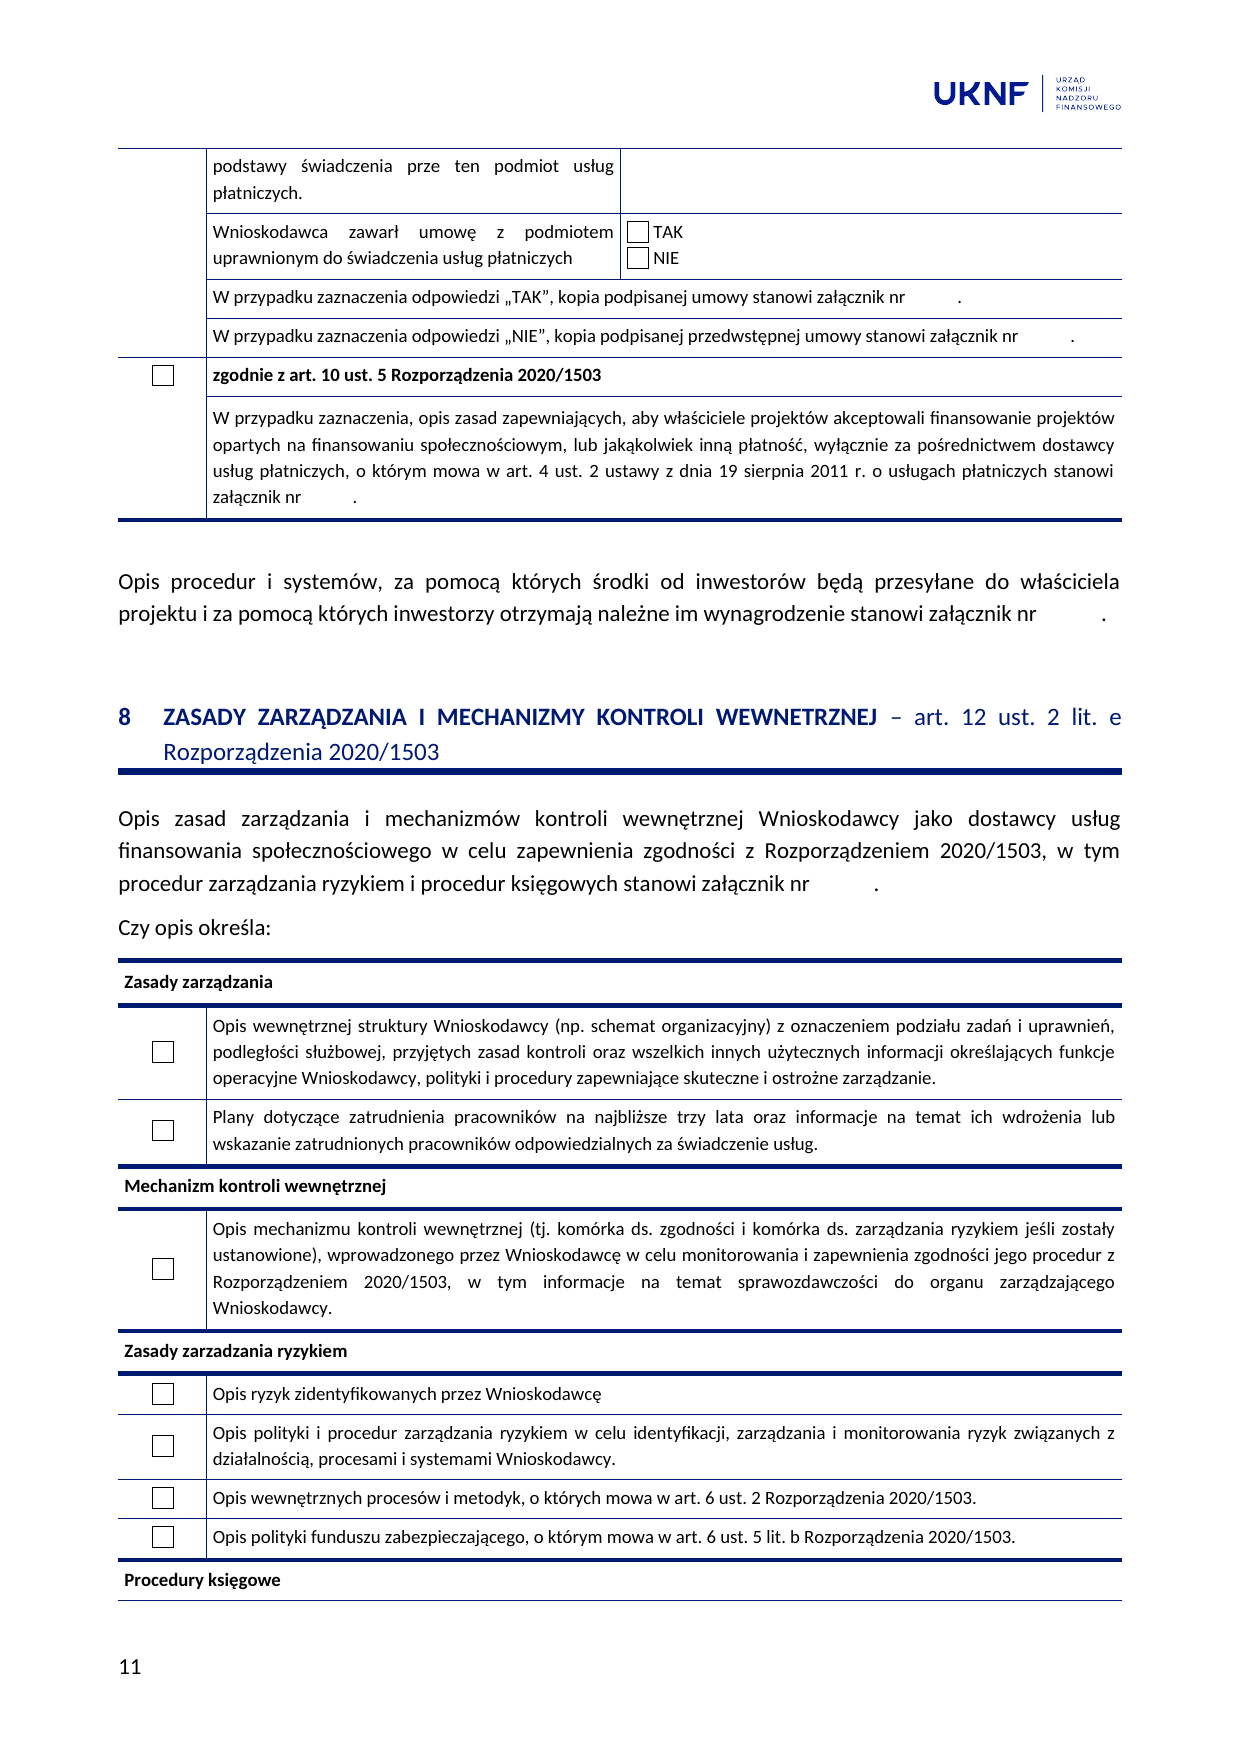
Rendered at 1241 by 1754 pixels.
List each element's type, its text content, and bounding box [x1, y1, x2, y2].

table_cell Wnioskodawca zawarł umowę z podmiotem uprawnionym do świadczenia usług płatniczych [207, 214, 620, 278]
table_cell zgodnie z art. 10 ust. 5 Rozporządzenia 2020/1503 [207, 358, 1122, 396]
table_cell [207, 149, 620, 213]
table_cell [118, 1376, 206, 1414]
table_cell Opis polityki funduszu zabezpieczającego, o którym mowa w art. 6 ust. 5 lit. b Rozporządzenia 2020/1503. [207, 1519, 1122, 1557]
table_cell [118, 1415, 206, 1479]
table_cell [118, 1008, 206, 1098]
table_cell [118, 1211, 206, 1328]
table_cell Zasady zarzadzania ryzykiem [118, 1333, 1122, 1371]
table_cell [118, 1480, 206, 1518]
table_cell [118, 1100, 206, 1164]
table_cell Procedury księgowe [118, 1562, 1122, 1600]
text Czy opis określa: [118, 913, 1122, 941]
table_cell Opis wewnętrznych procesów i metodyk, o których mowa w art. 6 ust. 2 Rozporządzenia 2020/1503. [207, 1480, 1122, 1518]
text Opis procedur i systemów, za pomocą których środki od inwestorów będą przesyłane do właściciela projektu i za pomocą których inwestorzy otrzymają należne im wynagrodzenie stanowi załącznik nr . [118, 567, 1122, 627]
subtitle ZASADY ZARZĄDZANIA I MECHANIZMY KONTROLI WEWNETRZNEJ – art. 12 ust. 2 lit. e Rozporządzenia 2020/1503 [118, 701, 1122, 768]
table_cell Opis polityki i procedur zarządzania ryzykiem w celu identyfikacji, zarządzania i monitorowania ryzyk związanych z działalnością, procesami i systemami Wnioskodawcy. [207, 1415, 1122, 1479]
table_cell W przypadku zaznaczenia odpowiedzi „NIE”, kopia podpisanej przedwstępnej umowy stanowi załącznik nr . [207, 319, 1122, 357]
table_cell [118, 1519, 206, 1557]
table_header Zasady zarządzania [118, 963, 1122, 1003]
table_cell W przypadku zaznaczenia, opis zasad zapewniających, aby właściciele projektów akceptowali finansowanie projektów opartych na finansowaniu społecznościowym, lub jakąkolwiek inną płatność, wyłącznie za pośrednictwem dostawcy usług płatniczych, o którym mowa w art. 4 ust. 2 ustawy z dnia 19 sierpnia 2011 r. o usługach płatniczych stanowi załącznik nr . [207, 397, 1122, 517]
table_cell Plany dotyczące zatrudnienia pracowników na najbliższe trzy lata oraz informacje na temat ich wdrożenia lub wskazanie zatrudnionych pracowników odpowiedzialnych za świadczenie usług. [207, 1100, 1122, 1164]
table_cell [621, 149, 1122, 213]
table_cell W przypadku zaznaczenia odpowiedzi „TAK”, kopia podpisanej umowy stanowi załącznik nr . [207, 280, 1122, 318]
table_cell TAK NIE [621, 214, 1122, 278]
table_cell Opis mechanizmu kontroli wewnętrznej (tj. komórka ds. zgodności i komórka ds. zarządzania ryzykiem jeśli zostały ustanowione), wprowadzonego przez Wnioskodawcę w celu monitorowania i zapewnienia zgodności jego procedur z Rozporządzeniem 2020/1503, w tym informacje na temat sprawozdawczości do organu zarządzającego Wnioskodawcy. [207, 1211, 1122, 1328]
table_cell Mechanizm kontroli wewnętrznej [118, 1169, 1122, 1207]
text Opis zasad zarządzania i mechanizmów kontroli wewnętrznej Wnioskodawcy jako dostawcy usług finansowania społecznościowego w celu zapewnienia zgodności z Rozporządzeniem 2020/1503, w tym procedur zarządzania ryzykiem i procedur księgowych stanowi załącznik nr . [118, 804, 1122, 897]
table_cell [118, 358, 206, 517]
table_cell Opis wewnętrznej struktury Wnioskodawcy (np. schemat organizacyjny) z oznaczeniem podziału zadań i uprawnień, podległości służbowej, przyjętych zasad kontroli oraz wszelkich innych użytecznych informacji określających funkcje operacyjne Wnioskodawcy, polityki i procedury zapewniające skuteczne i ostrożne zarządzanie. [207, 1008, 1122, 1098]
picture [932, 73, 1123, 113]
table_cell Opis ryzyk zidentyfikowanych przez Wnioskodawcę [207, 1376, 1122, 1414]
